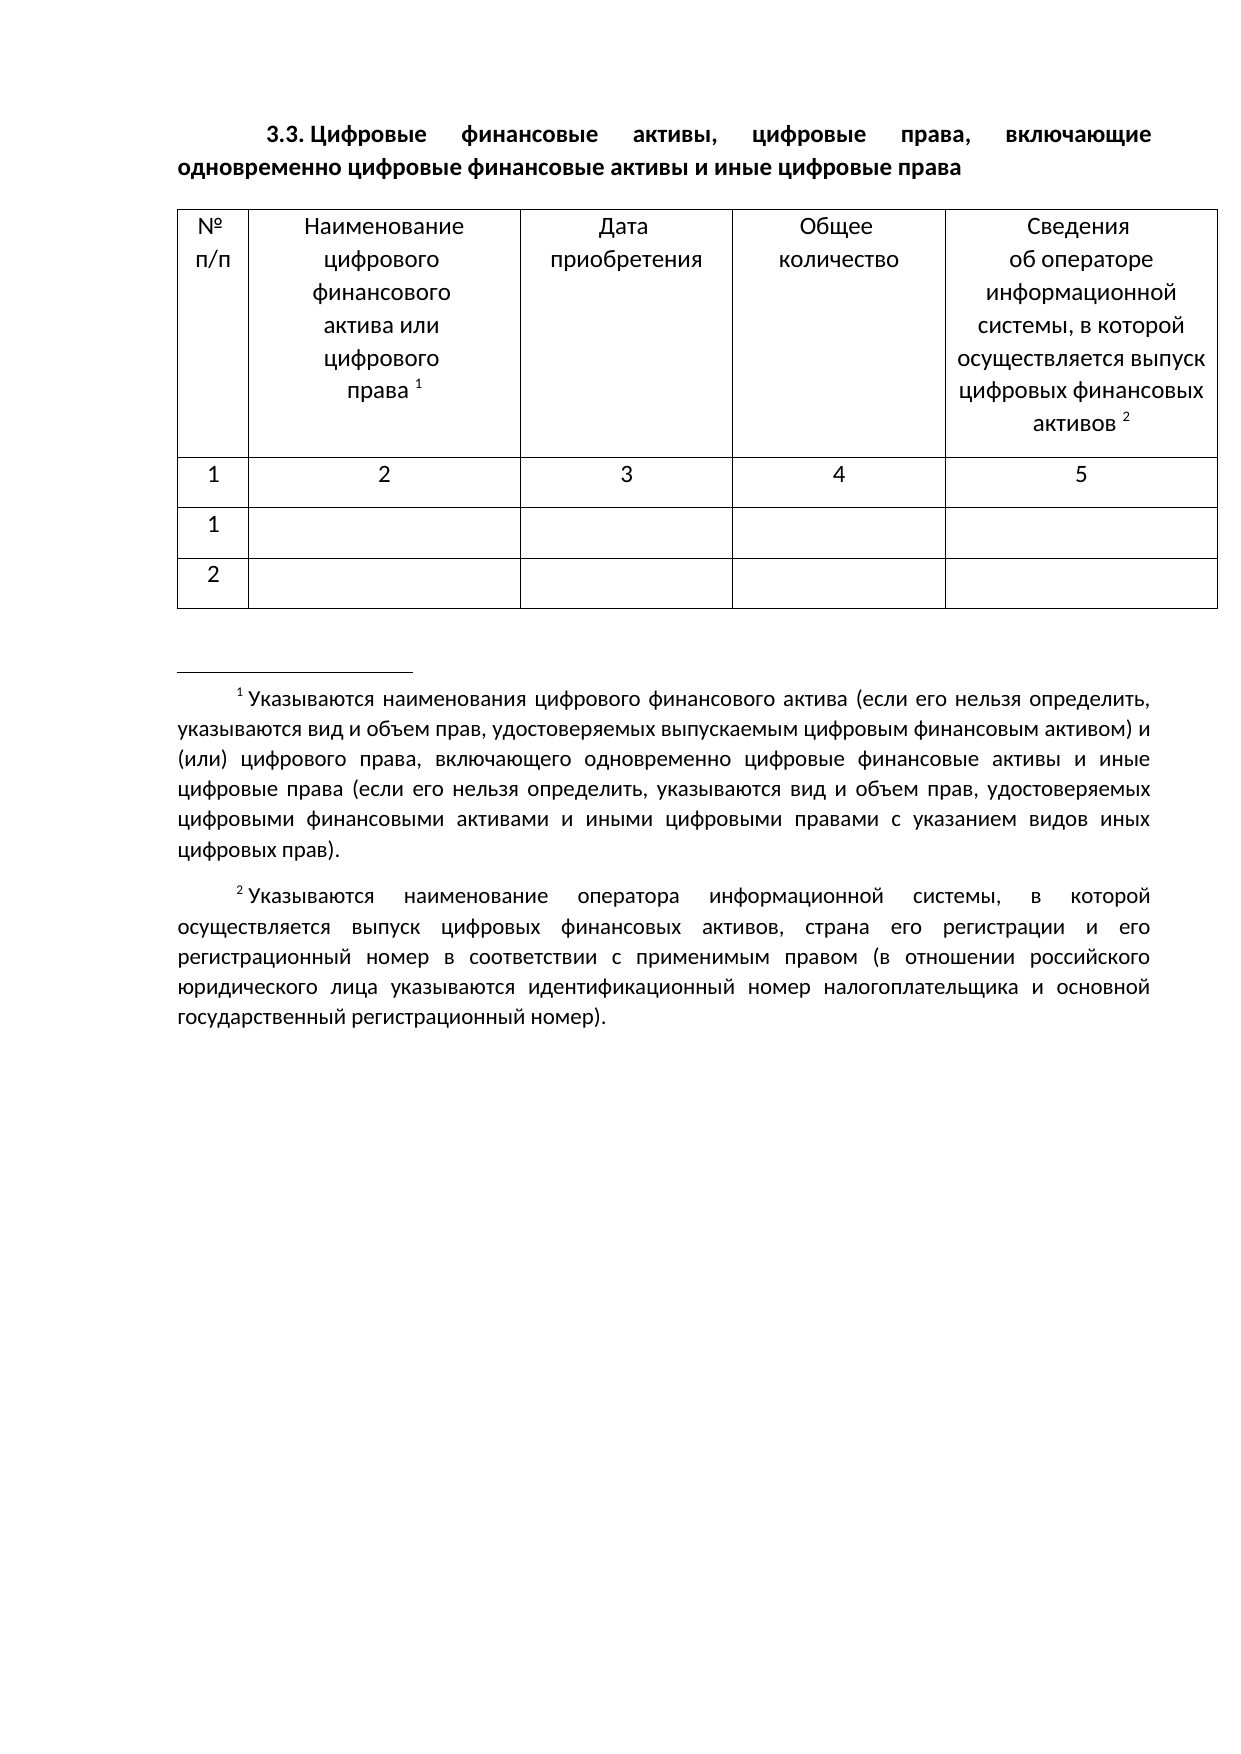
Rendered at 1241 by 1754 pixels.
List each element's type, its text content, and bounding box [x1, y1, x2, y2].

table_cell [249, 559, 520, 608]
table_header Сведения об операторе информационной системы, в которой осуществляется выпуск цифровых финансовых активов 2 [946, 210, 1217, 457]
table_header Общее количество [733, 210, 945, 457]
table_cell [733, 508, 945, 558]
table_header № п/п [178, 210, 248, 457]
text 3.3. Цифровые финансовые активы, цифровые права, включающие одновременно цифровые финансовые активы и иные цифровые права [177, 118, 1152, 182]
table_cell [733, 559, 945, 608]
table_cell [521, 559, 732, 608]
table_header Дата приобретения [521, 210, 732, 457]
table_cell 2 [249, 458, 520, 507]
table_cell [946, 559, 1217, 608]
table_cell 5 [946, 458, 1217, 507]
text 2 Указываются наименование оператора информационной системы, в которой осуществляется выпуск цифровых финансовых активов, страна его регистрации и его регистрационный номер в соответствии с применимым правом (в отношении российского юридического лица указываются идентификационный номер налогоплательщика и основной государственный регистрационный номер). [177, 882, 1152, 1030]
table_cell 2 [178, 559, 248, 608]
table_cell [521, 508, 732, 558]
table_cell 4 [733, 458, 945, 507]
table_cell [249, 508, 520, 558]
table_header Наименование цифрового финансового актива или цифрового права 1 [249, 210, 520, 457]
text 1 Указываются наименования цифрового финансового актива (если его нельзя определить, указываются вид и объем прав, удостоверяемых выпускаемым цифровым финансовым активом) и (или) цифрового права, включающего одновременно цифровые финансовые активы и иные цифровые права (если его нельзя определить, указываются вид и объем прав, удостоверяемых цифровыми финансовыми активами и иными цифровыми правами с указанием видов иных цифровых прав). [177, 684, 1152, 863]
table_cell 1 [178, 458, 248, 507]
table_cell 1 [178, 508, 248, 558]
table_cell 3 [521, 458, 732, 507]
table_cell [946, 508, 1217, 558]
